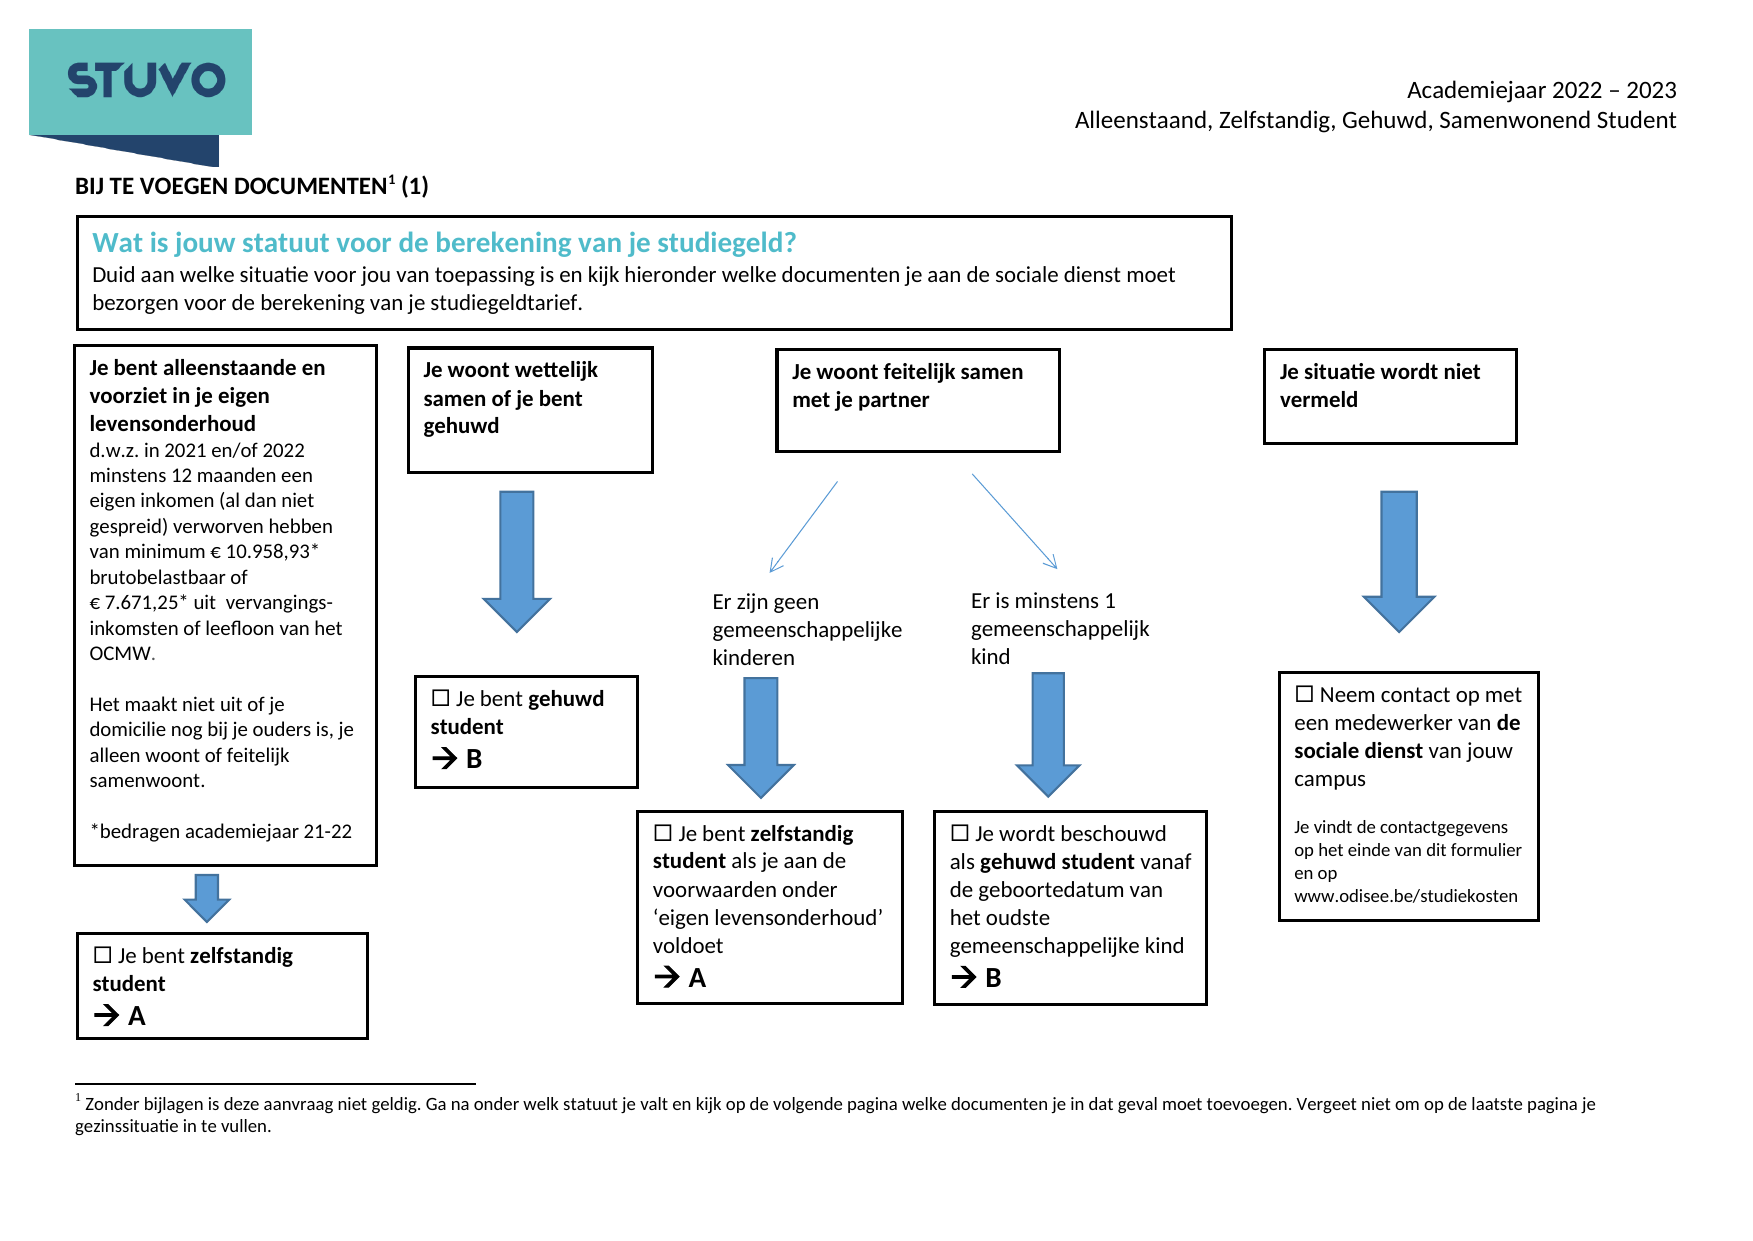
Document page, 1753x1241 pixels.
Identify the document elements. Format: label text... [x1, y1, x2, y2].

text Bij te voegen documenten (1) [75, 171, 1677, 201]
